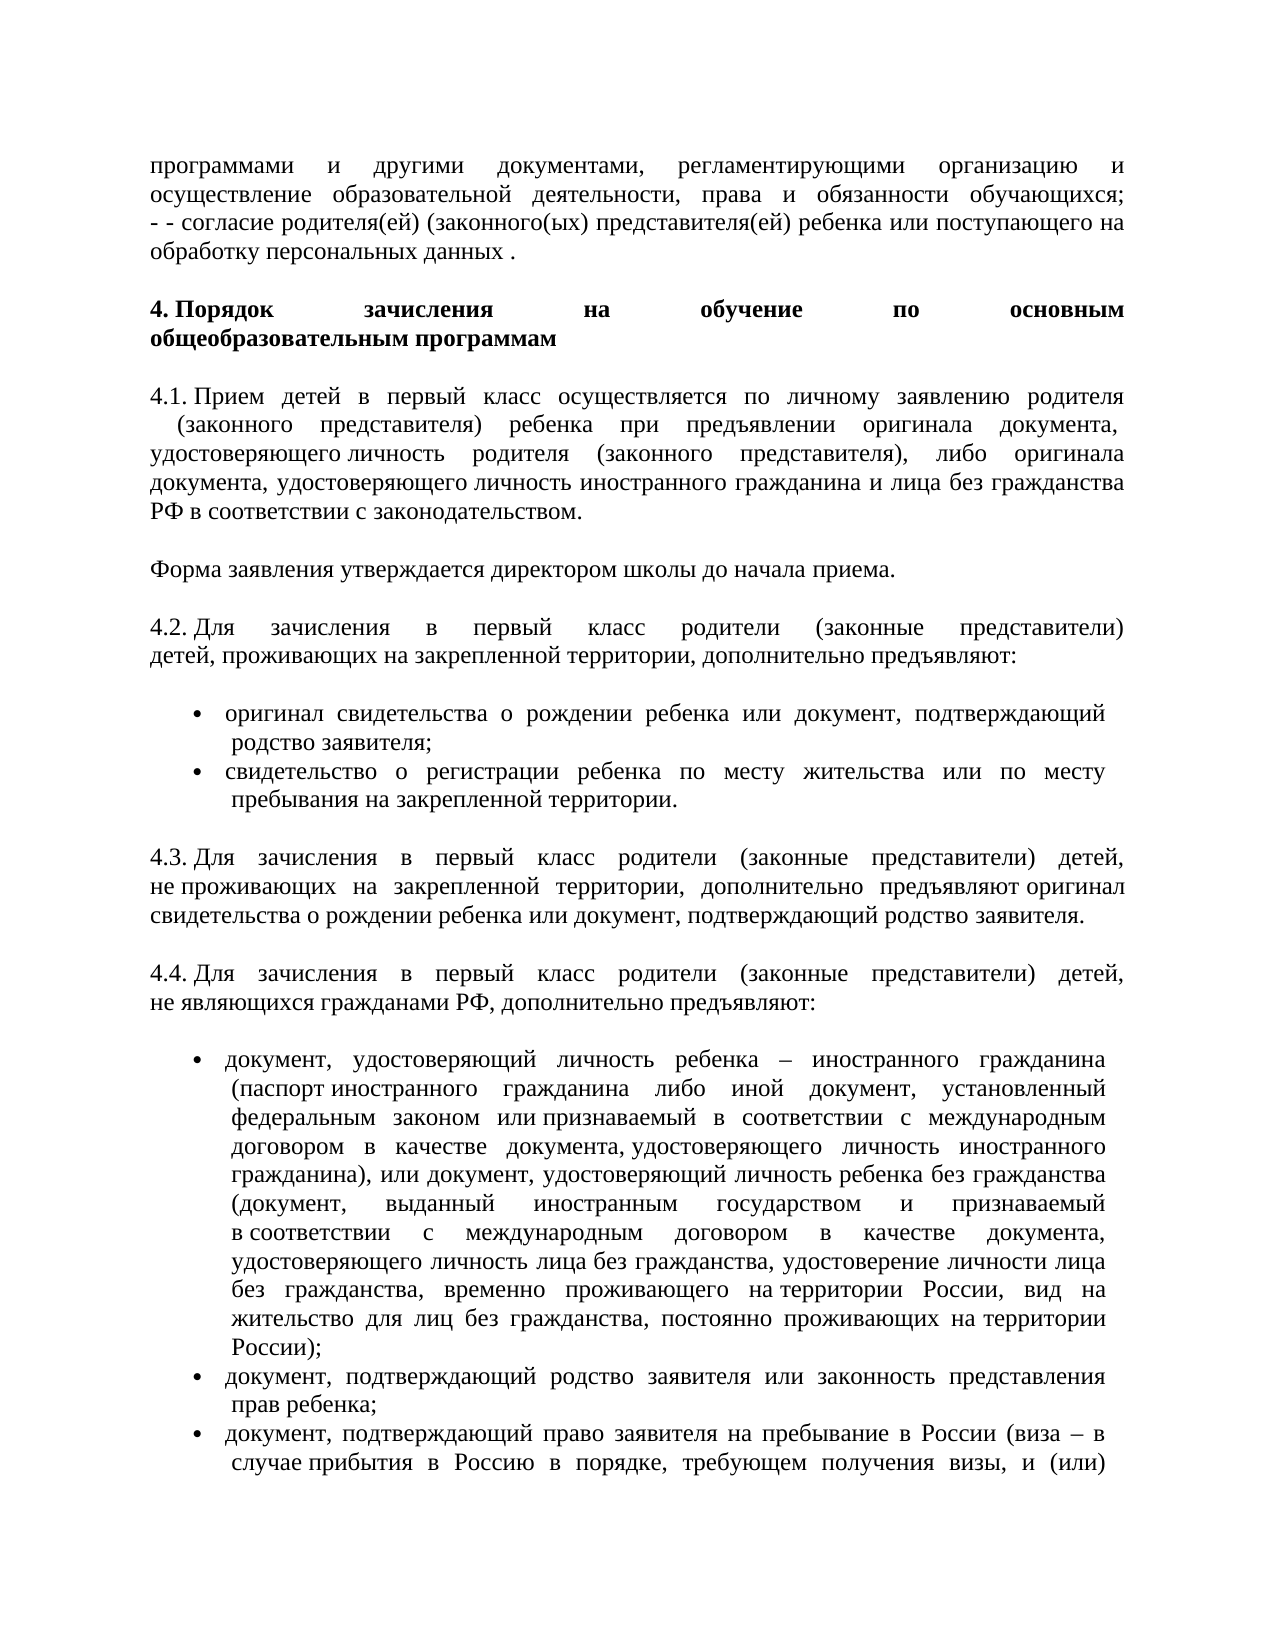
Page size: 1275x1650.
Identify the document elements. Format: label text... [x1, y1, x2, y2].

text 4.4. Для зачисления в первый класс родители (законные представители) детей, не являющихся гражданами РФ, дополнительно предъявляют: [150, 987, 1125, 1044]
text 4.1. Прием детей в первый класс осуществляется по личному заявлению родителя (законного представителя) ребенка при предъявлении оригинала документа, удостоверяющего личность родителя (законного представителя), либо оригинала документа, удостоверяющего личность иностранного гражданина и лица без гражданства РФ в соответствии с законодательством. [150, 381, 1125, 524]
text 4. Порядок зачисления на обучение по основным общеобразовательным программам [150, 294, 1125, 352]
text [150, 150, 1125, 265]
text Форма заявления утверждается директором школы до начала приема. [150, 554, 1125, 582]
text 4.2. Для зачисления в первый класс родители (законные представители) детей, проживающих на закрепленной территории, дополнительно предъявляют: [150, 612, 1125, 669]
list документ, удостоверяющий личность ребенка – иностранного гражданина (паспорт иностранного гражданина либо иной документ, установленный федеральным законом или признаваемый в соответствии с международным договором в качестве документа, удостоверяющего личность иностранного гражданина), или документ, удостоверяющий личность ребенка без гражданства (документ, выданный иностранным государством и признаваемый в соответствии с международным договором в качестве документа, удостоверяющего личность лица без гражданства, удостоверение личности лица без гражданства, временно проживающего на территории России, вид на жительство для лиц без гражданства, постоянно проживающих на территории России); [194, 1074, 1106, 1390]
text 4.3. Для зачисления в первый класс родители (законные представители) детей, не проживающих на закрепленной территории, дополнительно предъявляют оригинал свидетельства о рождении ребенка или документ, подтверждающий родство заявителя. [150, 872, 1125, 958]
list документ, подтверждающий родство заявителя или законность представления прав ребенка; [194, 1390, 1106, 1447]
list оригинал свидетельства о рождении ребенка или документ, подтверждающий родство заявителя; [194, 698, 1106, 756]
list свидетельство о регистрации ребенка по месту жительства или по месту пребывания на закрепленной территории. [194, 785, 1106, 842]
